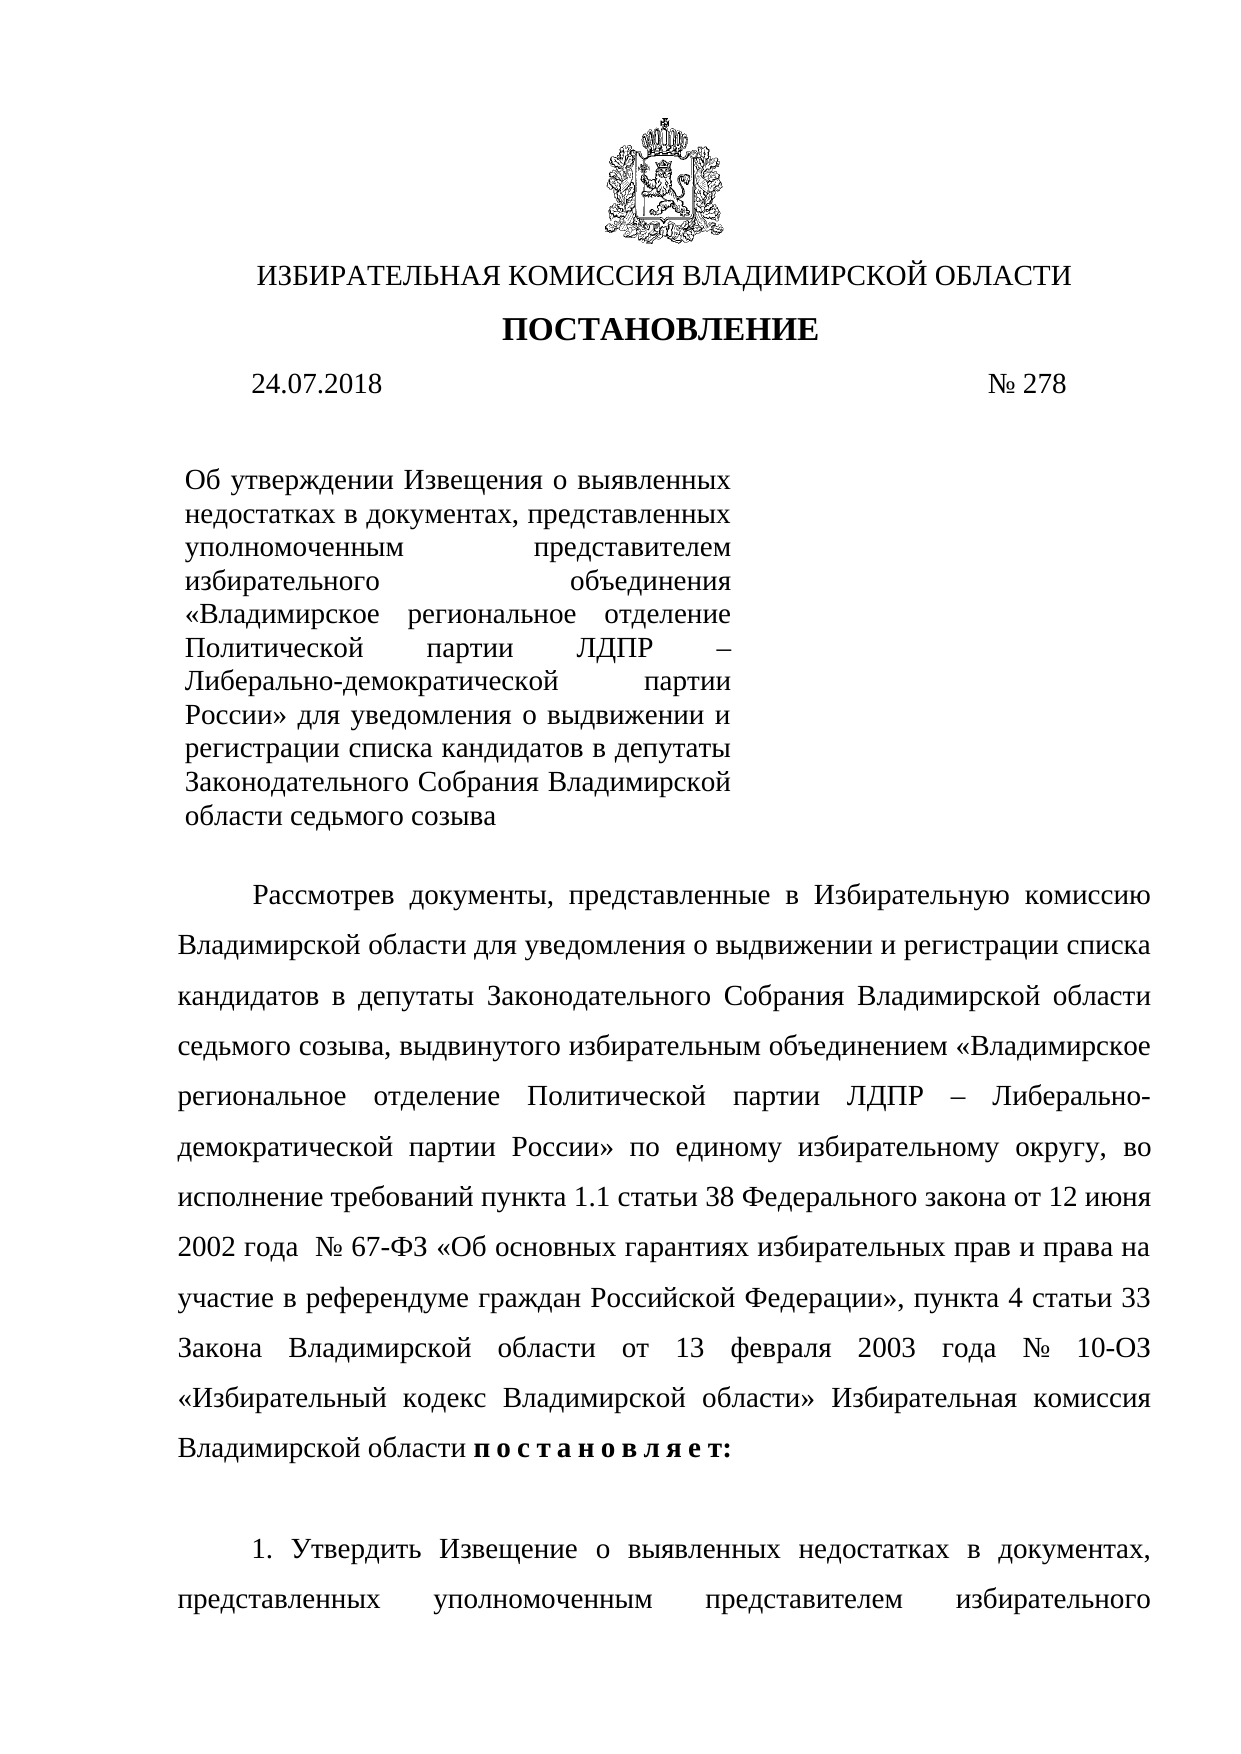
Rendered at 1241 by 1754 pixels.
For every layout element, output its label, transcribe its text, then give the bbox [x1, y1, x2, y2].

text Рассмотрев документы, представленные в Избирательную комиссию Владимирской области для уведомления о выдвижении и регистрации списка кандидатов в депутаты Законодательного Собрания Владимирской области седьмого созыва, выдвинутого избирательным объединением «Владимирское региональное отделение Политической партии ЛДПР – Либерально-демократической партии России» по единому избирательному округу, во исполнение требований пункта 1.1 статьи 38 Федерального закона от 12 июня 2002 года № 67-ФЗ «Об основных гарантиях избирательных прав и права на участие в референдуме граждан Российской Федерации», пункта 4 статьи 33 Закона Владимирской области от 13 февраля 2003 года № 10-ОЗ «Избирательный кодекс Владимирской области» Избирательная комиссия Владимирской области постановляет: [177, 877, 1152, 1464]
picture [605, 118, 724, 245]
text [177, 1531, 1152, 1615]
text 24.07.2018 № 278 [177, 366, 1152, 400]
text ИЗБИРАТЕЛЬНАЯ КОМИССИЯ ВЛАДИМИРСКОЙ ОБЛАСТИ [177, 258, 1152, 292]
subtitle ПОСТАНОВЛЕНИЕ [177, 309, 1144, 347]
table_header Об утверждении Извещения о выявленных недостатках в документах, представленных уполномоченным представителем избирательного объединения «Владимирское региональное отделение Политической партии ЛДПР – Либерально-демократической партии России» для уведомления о выдвижении и регистрации списка кандидатов в депутаты Законодательного Собрания Владимирской области седьмого созыва [177, 462, 738, 831]
